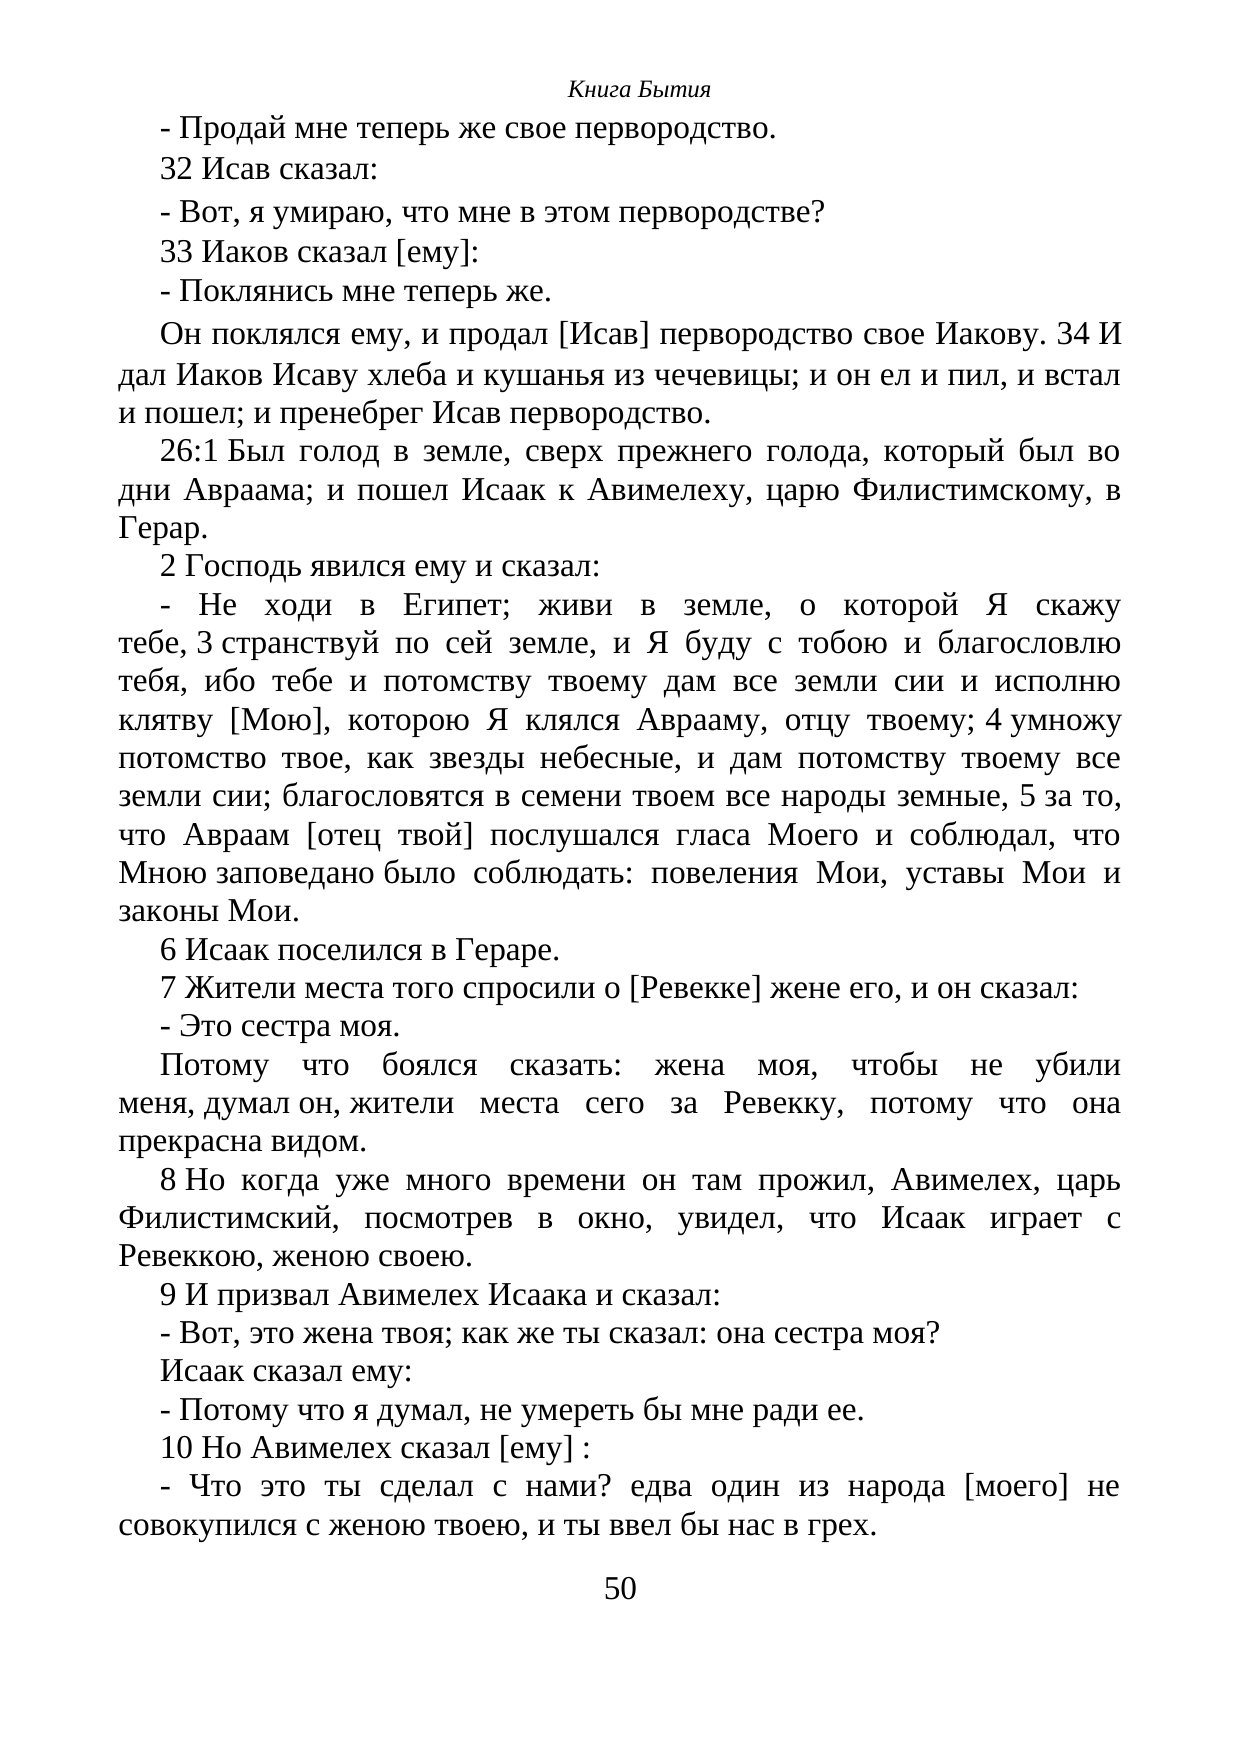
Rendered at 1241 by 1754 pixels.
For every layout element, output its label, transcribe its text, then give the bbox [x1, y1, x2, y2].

text - Вот, я умираю, что мне в этом первородстве? [118, 186, 1122, 232]
text - Не ходи в Египет; живи в земле, о которой Я скажу тебе, 3 странствуй по сей земле, и Я буду с тобою и благословлю тебя, ибо тебе и потомству твоему дам все земли сии и исполню клятву [Мою], которою Я клялся Аврааму, отцу твоему; 4 умножу потомство твое, как звезды небесные, и дам потомству твоему все земли сии; благословятся в семени твоем все народы земные, 5 за то, что Авраам [отец твой] послушался гласа Моего и соблюдал, что Мною заповедано было соблюдать: повеления Мои, уставы Мои и законы Мои. [118, 584, 1122, 929]
text 32 Исав сказал: [118, 148, 1122, 186]
text 26:1 Был голод в земле, сверх прежнего голода, который был во дни Авраама; и пошел Исаак к Авимелеху, царю Филистимскому, в Герар. [118, 431, 1122, 546]
text Потому что боялся сказать: жена моя, чтобы не убили меня, думал он, жители места сего за Ревекку, потому что она прекрасна видом. [118, 1044, 1122, 1159]
text - Что это ты сделал с нами? едва один из народа [моего] не совокупился с женою твоею, и ты ввел бы нас в грех. [118, 1466, 1122, 1542]
text Он поклялся ему, и продал [Исав] первородство свое Иакову. 34 И дал Иаков Исаву хлеба и кушанья из чечевицы; и он ел и пил, и встал и пошел; и пренебрег Исав первородство. [118, 308, 1122, 431]
text 10 Но Авимелех сказал [ему] : [118, 1427, 1122, 1466]
text - Потому что я думал, не умереть бы мне ради ее. [118, 1389, 1122, 1427]
text - Это сестра моя. [118, 1006, 1122, 1044]
text - Продай мне теперь же свое первородство. [118, 103, 1122, 148]
text Исаак сказал ему: [118, 1351, 1122, 1389]
text - Вот, это жена твоя; как же ты сказал: она сестра моя? [118, 1312, 1122, 1351]
text 33 Иаков сказал [ему]: [118, 232, 1122, 270]
text 9 И призвал Авимелех Исаака и сказал: [118, 1274, 1122, 1312]
text 8 Но когда уже много времени он там прожил, Авимелех, царь Филистимский, посмотрев в окно, увидел, что Исаак играет с Ревеккою, женою своею. [118, 1159, 1122, 1274]
text 2 Господь явился ему и сказал: [118, 546, 1122, 584]
text 6 Исаак поселился в Гераре. [118, 929, 1122, 967]
text - Поклянись мне теперь же. [118, 270, 1122, 308]
text 7 Жители места того спросили о [Ревекке] жене его, и он сказал: [118, 967, 1122, 1006]
